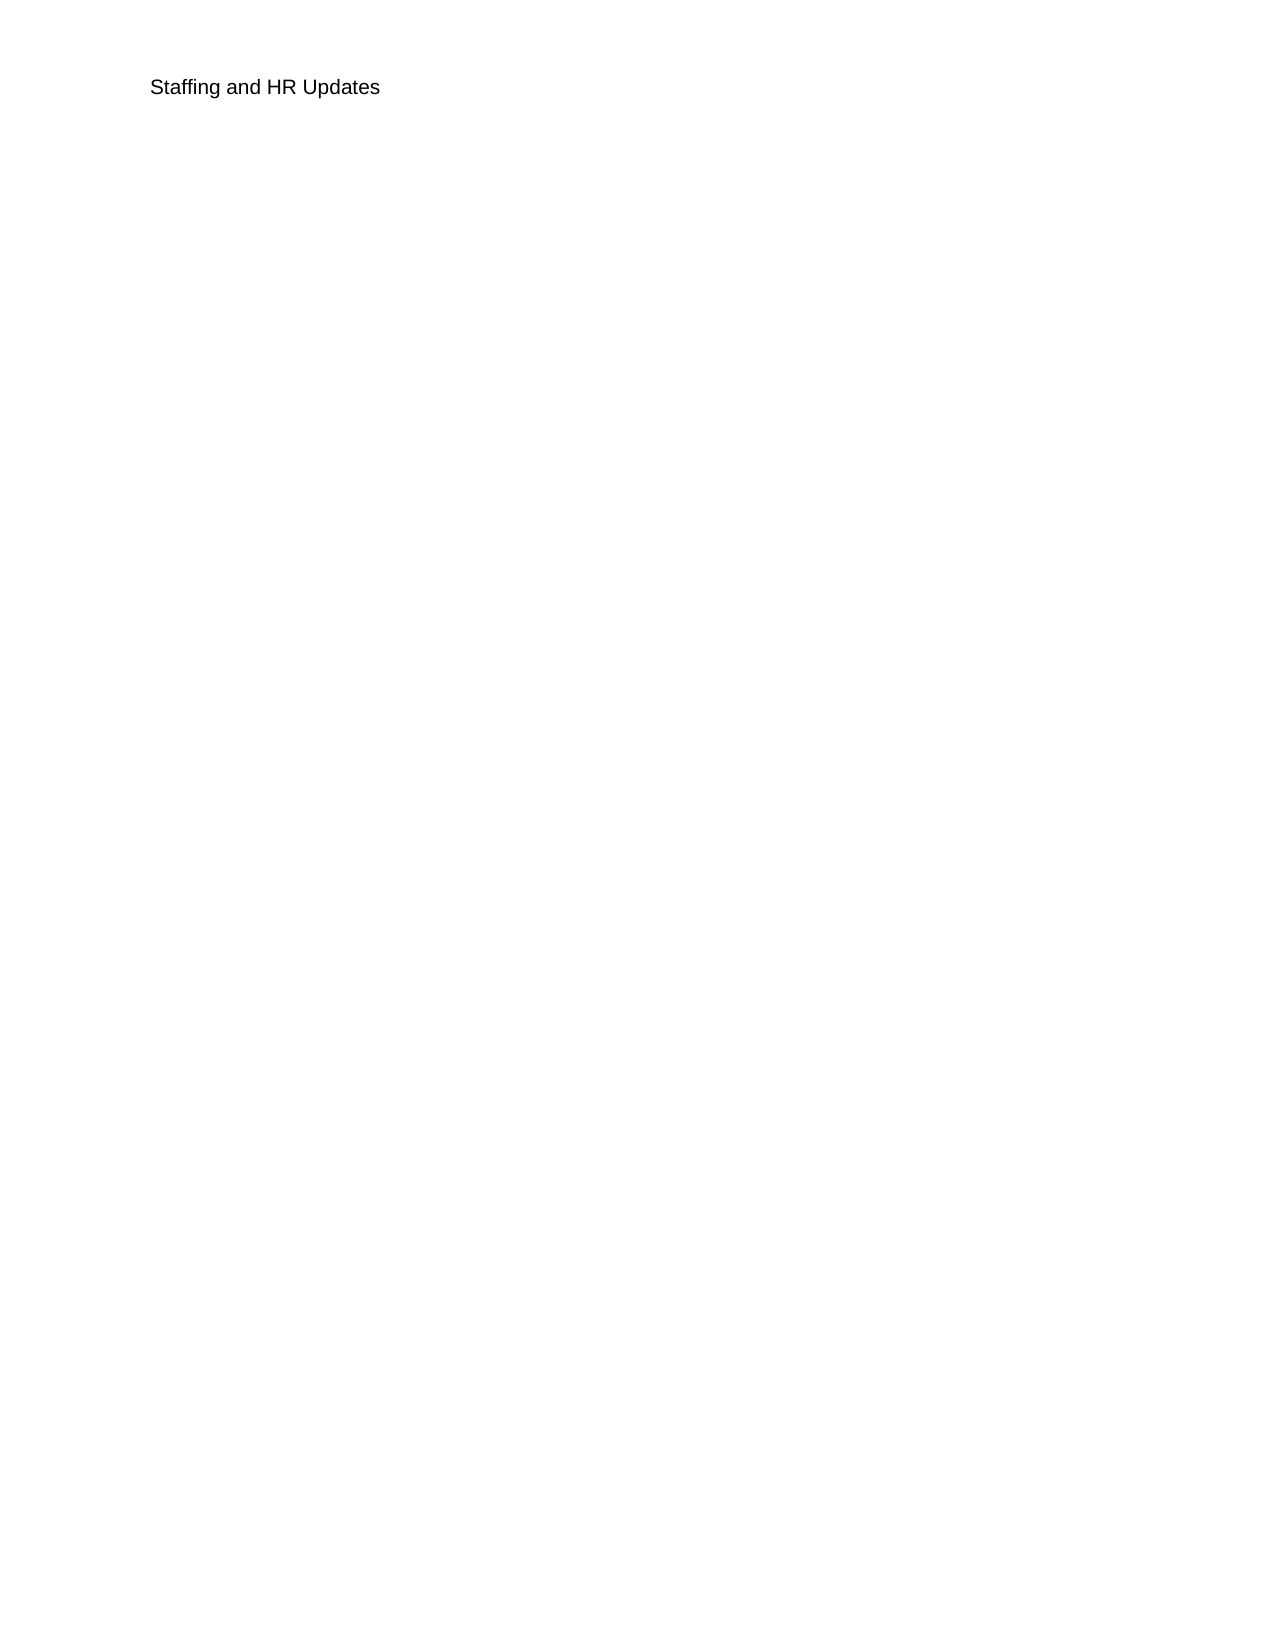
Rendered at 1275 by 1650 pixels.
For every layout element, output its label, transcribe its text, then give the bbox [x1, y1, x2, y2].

text Staffing and HR Updates [150, 75, 1200, 99]
